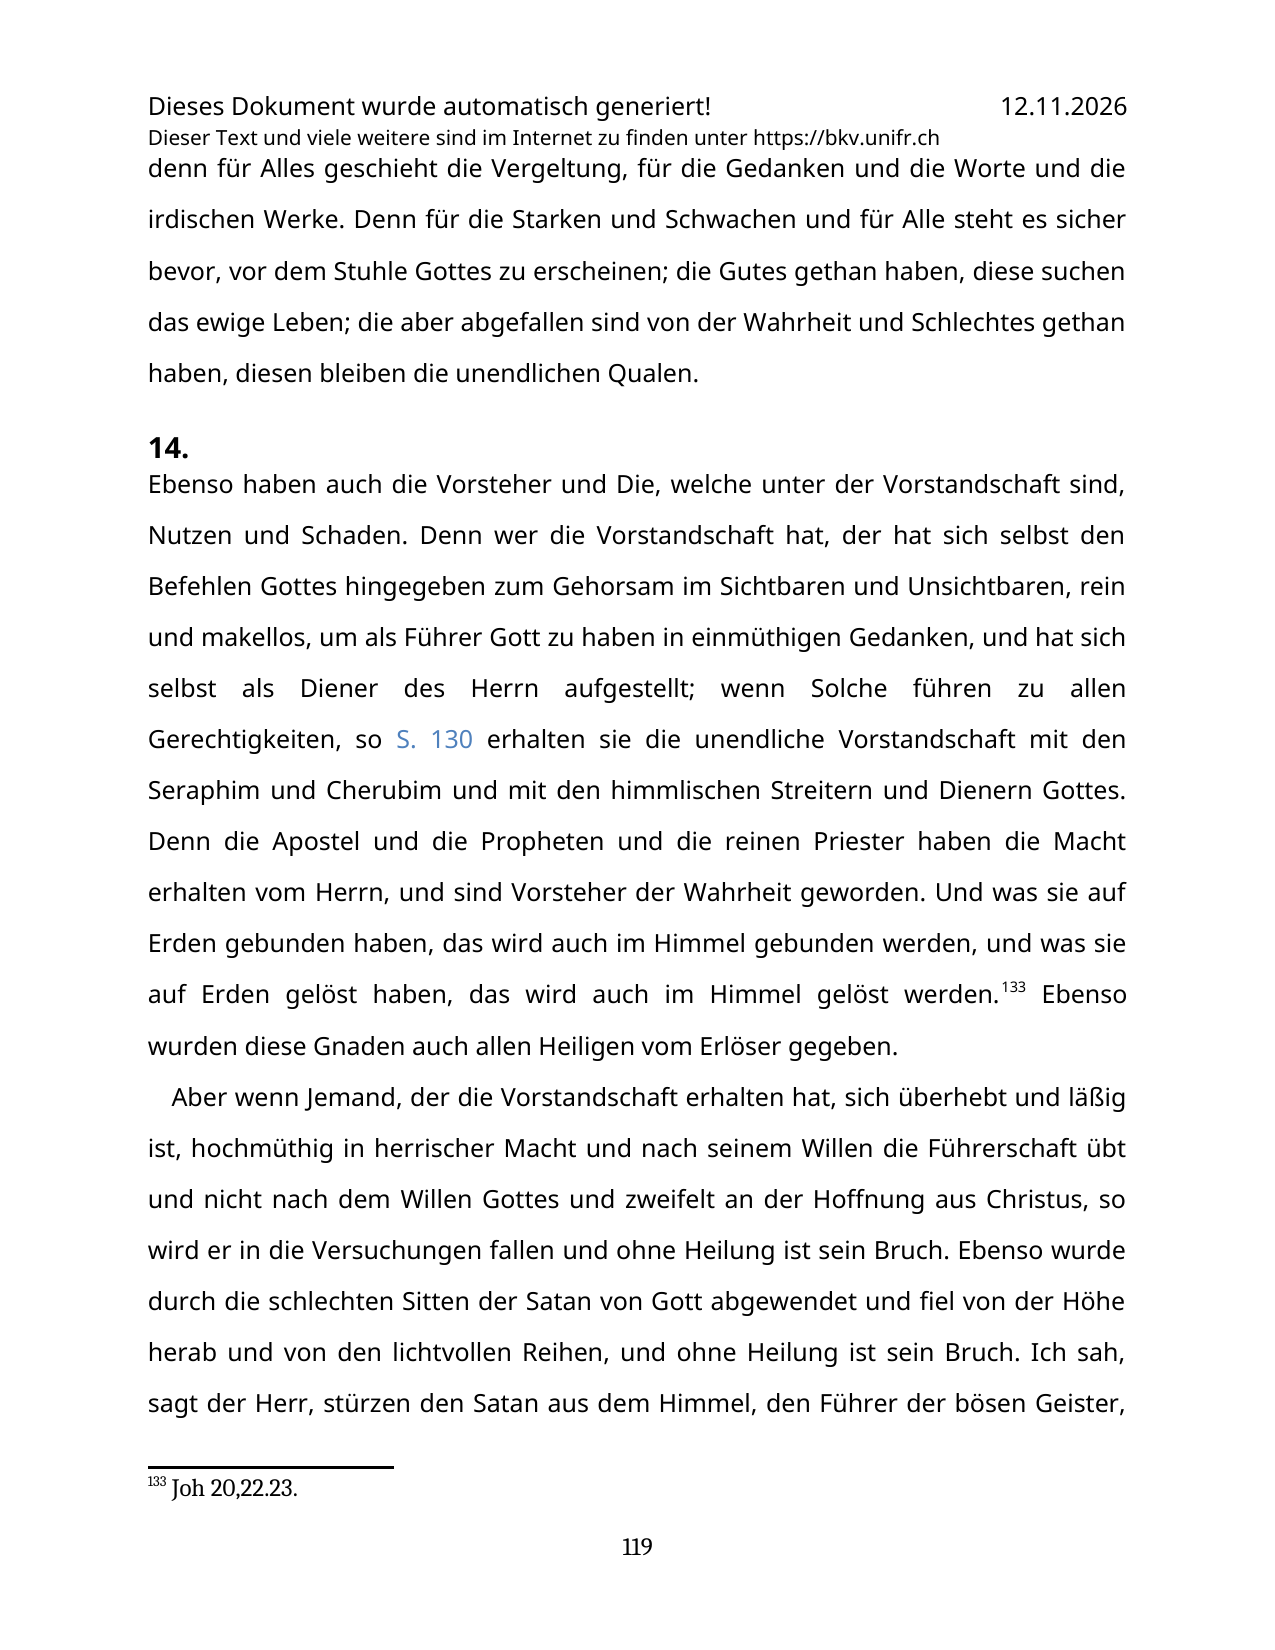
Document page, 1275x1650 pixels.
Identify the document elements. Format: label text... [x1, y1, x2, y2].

subtitle 14. [148, 427, 1127, 467]
text Ebenso haben auch die Vorsteher und Die, welche unter der Vorstandschaft sind, Nutzen und Schaden. Denn wer die Vorstandschaft hat, der hat sich selbst den Befehlen Gottes hingegeben zum Gehorsam im Sichtbaren und Unsichtbaren, rein und makellos, um als Führer Gott zu haben in einmüthigen Gedanken, und hat sich selbst als Diener des Herrn aufgestellt; wenn Solche führen zu allen Gerechtigkeiten, so S. 130 erhalten sie die unendliche Vorstandschaft mit den Seraphim und Cherubim und mit den himmlischen Streitern und Dienern Gottes. Denn die Apostel und die Propheten und die reinen Priester haben die Macht erhalten vom Herrn, und sind Vorsteher der Wahrheit geworden. Und was sie auf Erden gebunden haben, das wird auch im Himmel gebunden werden, und was sie auf Erden gelöst haben, das wird auch im Himmel gelöst werden. Ebenso wurden diese Gnaden auch allen Heiligen vom Erlöser gegeben. [148, 467, 1127, 1062]
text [148, 1079, 1127, 1419]
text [148, 151, 1127, 389]
